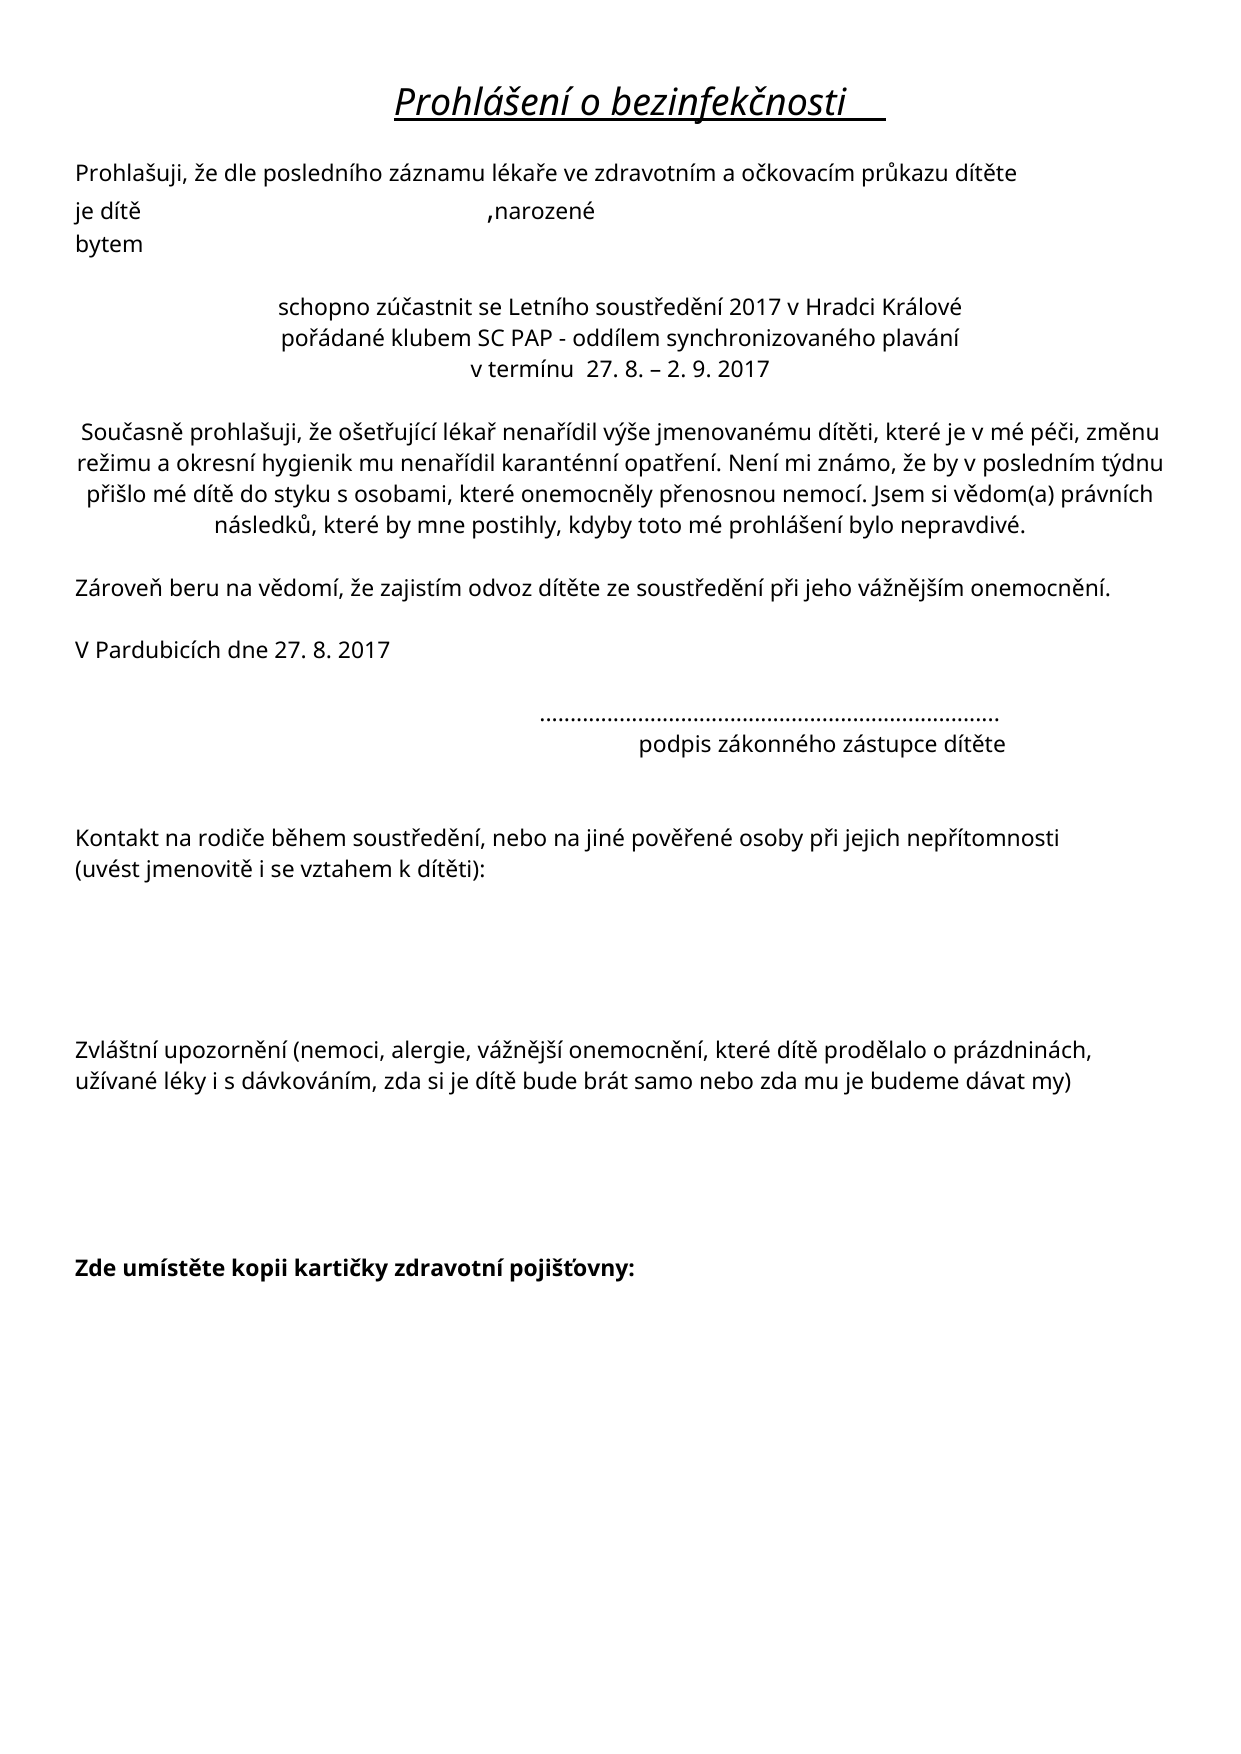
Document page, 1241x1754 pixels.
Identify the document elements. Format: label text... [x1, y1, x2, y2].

text Kontakt na rodiče během soustředění, nebo na jiné pověřené osoby při jejich nepřítomnosti [75, 822, 1165, 853]
text bytem [75, 228, 1165, 259]
text pořádané klubem SC PAP - oddílem synchronizovaného plavání [75, 322, 1165, 353]
subtitle Prohlášení o bezinfekčnosti [75, 75, 1165, 126]
text v termínu 27. 8. – 2. 9. 2017 [75, 353, 1165, 384]
text Zároveň beru na vědomí, že zajistím odvoz dítěte ze soustředění při jeho vážnějším onemocnění. [75, 572, 1165, 603]
text Prohlašuji, že dle posledního záznamu lékaře ve zdravotním a očkovacím průkazu dítěte [75, 157, 1165, 188]
text podpis zákonného zástupce dítěte [75, 728, 1165, 759]
text Zvláštní upozornění (nemoci, alergie, vážnější onemocnění, které dítě prodělalo o prázdninách, užívané léky i s dávkováním, zda si je dítě bude brát samo nebo zda mu je budeme dávat my) [75, 1033, 1165, 1096]
text Současně prohlašuji, že ošetřující lékař nenařídil výše jmenovanému dítěti, které je v mé péči, změnu režimu a okresní hygienik mu nenařídil karanténní opatření. Není mi známo, že by v posledním týdnu přišlo mé dítě do styku s osobami, které onemocněly přenosnou nemocí. Jsem si vědom(a) právních následků, které by mne postihly, kdyby toto mé prohlášení bylo nepravdivé. [75, 416, 1165, 541]
text ........................................................................... [75, 697, 1165, 728]
text je dítě ,narozené [75, 188, 1165, 228]
text (uvést jmenovitě i se vztahem k dítěti): [75, 853, 1165, 884]
text Zde umístěte kopii kartičky zdravotní pojišťovny: [75, 1252, 1165, 1283]
text schopno zúčastnit se Letního soustředění 2017 v Hradci Králové [75, 291, 1165, 322]
text V Pardubicích dne 27. 8. 2017 [75, 634, 1165, 666]
